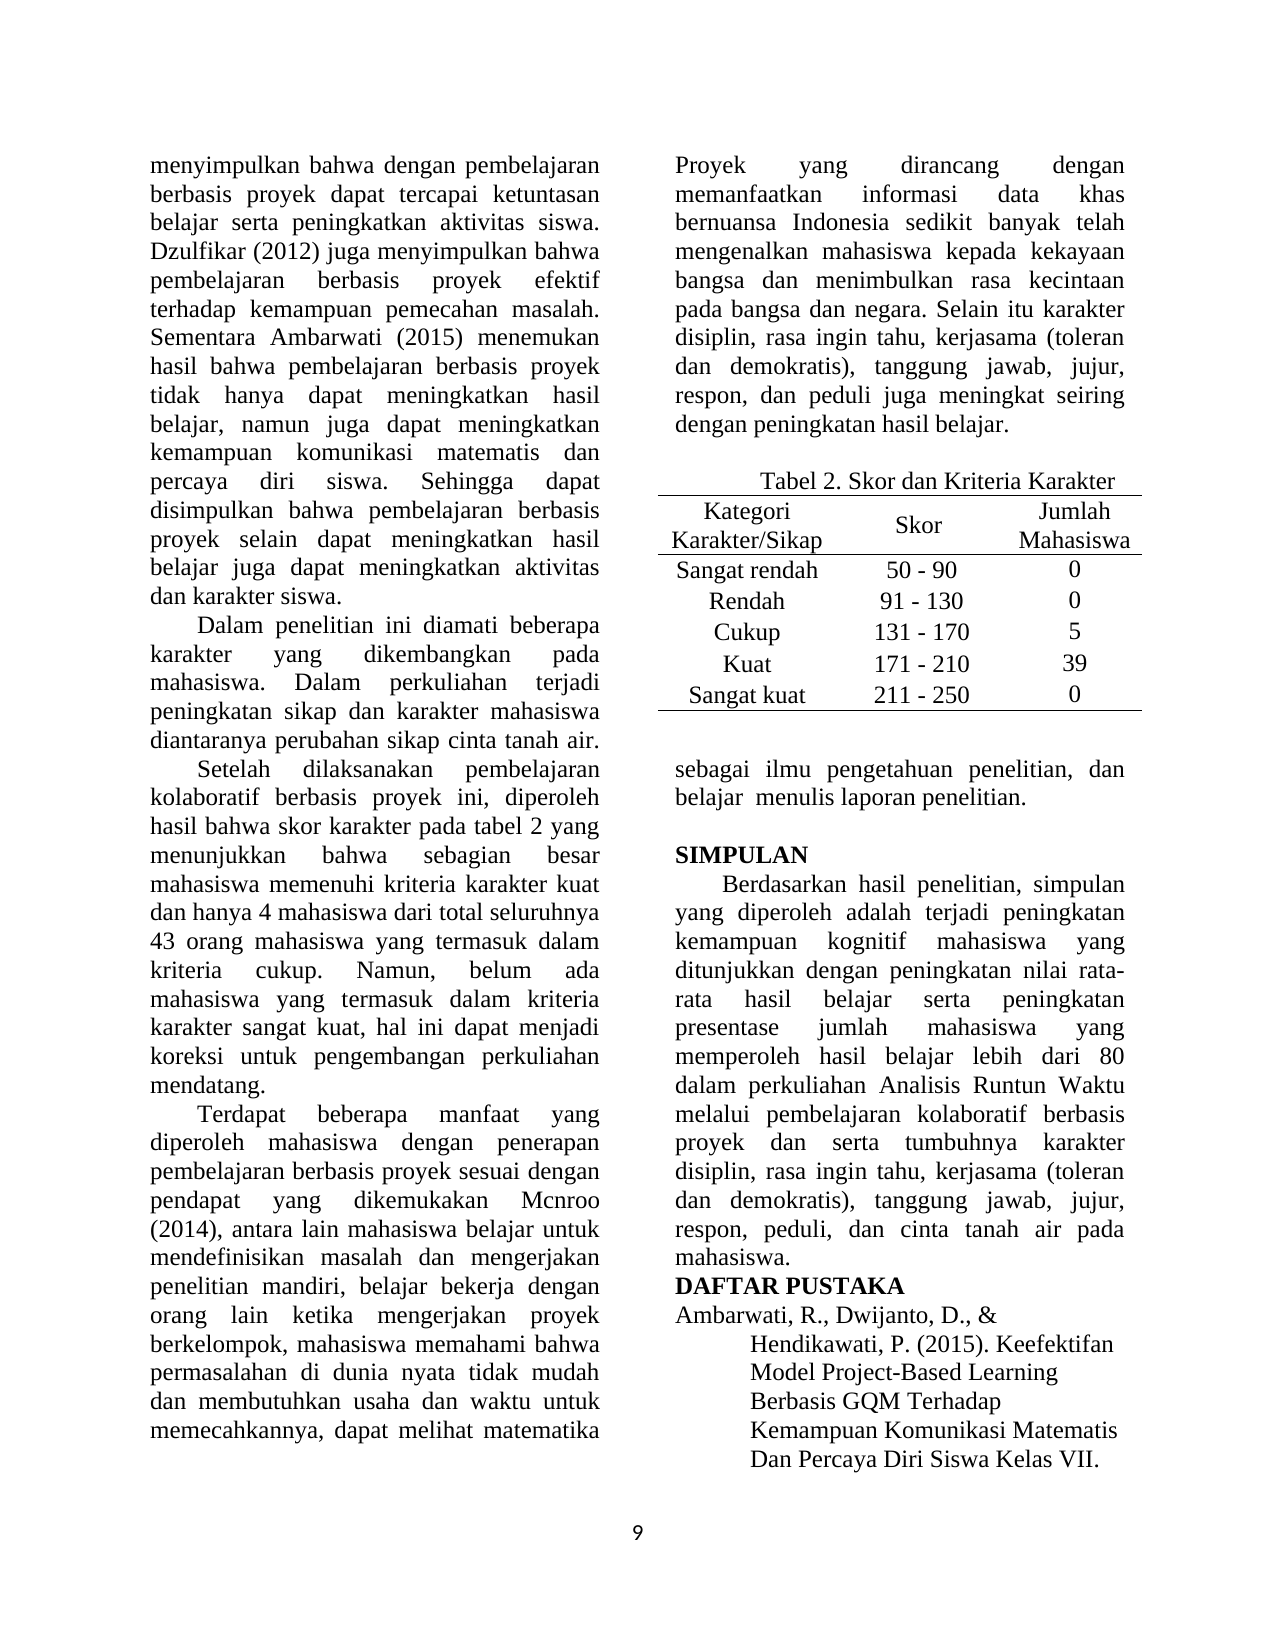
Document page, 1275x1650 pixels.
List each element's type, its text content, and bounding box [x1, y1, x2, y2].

text Dalam penelitian ini diamati beberapa karakter yang dikembangkan pada mahasiswa. Dalam perkuliahan terjadi peningkatan sikap dan karakter mahasiswa diantaranya perubahan sikap cinta tanah air. Proyek yang dirancang dengan memanfaatkan informasi data khas bernuansa Indonesia sedikit banyak telah mengenalkan mahasiswa kepada kekayaan bangsa dan menimbulkan rasa kecintaan pada bangsa dan negara. Selain itu karakter disiplin, rasa ingin tahu, kerjasama (toleran dan demokratis), tanggung jawab, jujur, respon, dan peduli juga meningkat seiring dengan peningkatan hasil belajar. [150, 610, 600, 754]
table_cell Sangat kuat [658, 679, 836, 710]
table_cell Rendah [658, 585, 836, 616]
table_header Jumlah Mahasiswa [1007, 496, 1142, 553]
table_cell 0 [1007, 679, 1142, 710]
text Tabel 2. Skor dan Kriteria Karakter [749, 466, 1125, 495]
table_cell 39 [1007, 648, 1142, 679]
table_cell 50 - 90 [836, 555, 1007, 585]
text SIMPULAN [675, 840, 1125, 869]
table_cell 0 [1007, 555, 1142, 585]
table_cell Kuat [658, 648, 836, 679]
text Terdapat beberapa manfaat yang diperoleh mahasiswa dengan penerapan pembelajaran berbasis proyek sesuai dengan pendapat yang dikemukakan Mcnroo (2014), antara lain mahasiswa belajar untuk mendefinisikan masalah dan mengerjakan penelitian mandiri, belajar bekerja dengan orang lain ketika mengerjakan proyek berkelompok, mahasiswa memahami bahwa permasalahan di dunia nyata tidak mudah dan membutuhkan usaha dan waktu untuk memecahkannya, dapat melihat matematika sebagai ilmu pengetahuan penelitian, dan belajar menulis laporan penelitian. [150, 1099, 600, 1444]
table_cell 91 - 130 [836, 585, 1007, 616]
table_header Skor [836, 496, 1007, 553]
text Berdasarkan hasil penelitian, simpulan yang diperoleh adalah terjadi peningkatan kemampuan kognitif mahasiswa yang ditunjukkan dengan peningkatan nilai rata-rata hasil belajar serta peningkatan presentase jumlah mahasiswa yang memperoleh hasil belajar lebih dari 80 dalam perkuliahan Analisis Runtun Waktu melalui pembelajaran kolaboratif berbasis proyek dan serta tumbuhnya karakter disiplin, rasa ingin tahu, kerjasama (toleran dan demokratis), tanggung jawab, jujur, respon, peduli, dan cinta tanah air pada mahasiswa. [675, 869, 1125, 1271]
table_cell 5 [1007, 616, 1142, 648]
table_header Kategori Karakter/Sikap [658, 496, 836, 553]
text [150, 150, 600, 610]
table_cell 211 - 250 [836, 679, 1007, 710]
text Dalam penelitian ini diamati beberapa karakter yang dikembangkan pada mahasiswa. Dalam perkuliahan terjadi peningkatan sikap dan karakter mahasiswa diantaranya perubahan sikap cinta tanah air. Proyek yang dirancang dengan memanfaatkan informasi data khas bernuansa Indonesia sedikit banyak telah mengenalkan mahasiswa kepada kekayaan bangsa dan menimbulkan rasa kecintaan pada bangsa dan negara. Selain itu karakter disiplin, rasa ingin tahu, kerjasama (toleran dan demokratis), tanggung jawab, jujur, respon, dan peduli juga meningkat seiring dengan peningkatan hasil belajar. [675, 150, 1125, 437]
table_cell Sangat rendah [658, 555, 836, 585]
text Setelah dilaksanakan pembelajaran kolaboratif berbasis proyek ini, diperoleh hasil bahwa skor karakter pada tabel 2 yang menunjukkan bahwa sebagian besar mahasiswa memenuhi kriteria karakter kuat dan hanya 4 mahasiswa dari total seluruhnya 43 orang mahasiswa yang termasuk dalam kriteria cukup. Namun, belum ada mahasiswa yang termasuk dalam kriteria karakter sangat kuat, hal ini dapat menjadi koreksi untuk pengembangan perkuliahan mendatang. [150, 754, 600, 1099]
text DAFTAR PUSTAKA [675, 1271, 1125, 1300]
table_cell 131 - 170 [836, 616, 1007, 648]
table_cell 171 - 210 [836, 648, 1007, 679]
table_cell 0 [1007, 585, 1142, 616]
table_cell Cukup [658, 616, 836, 648]
